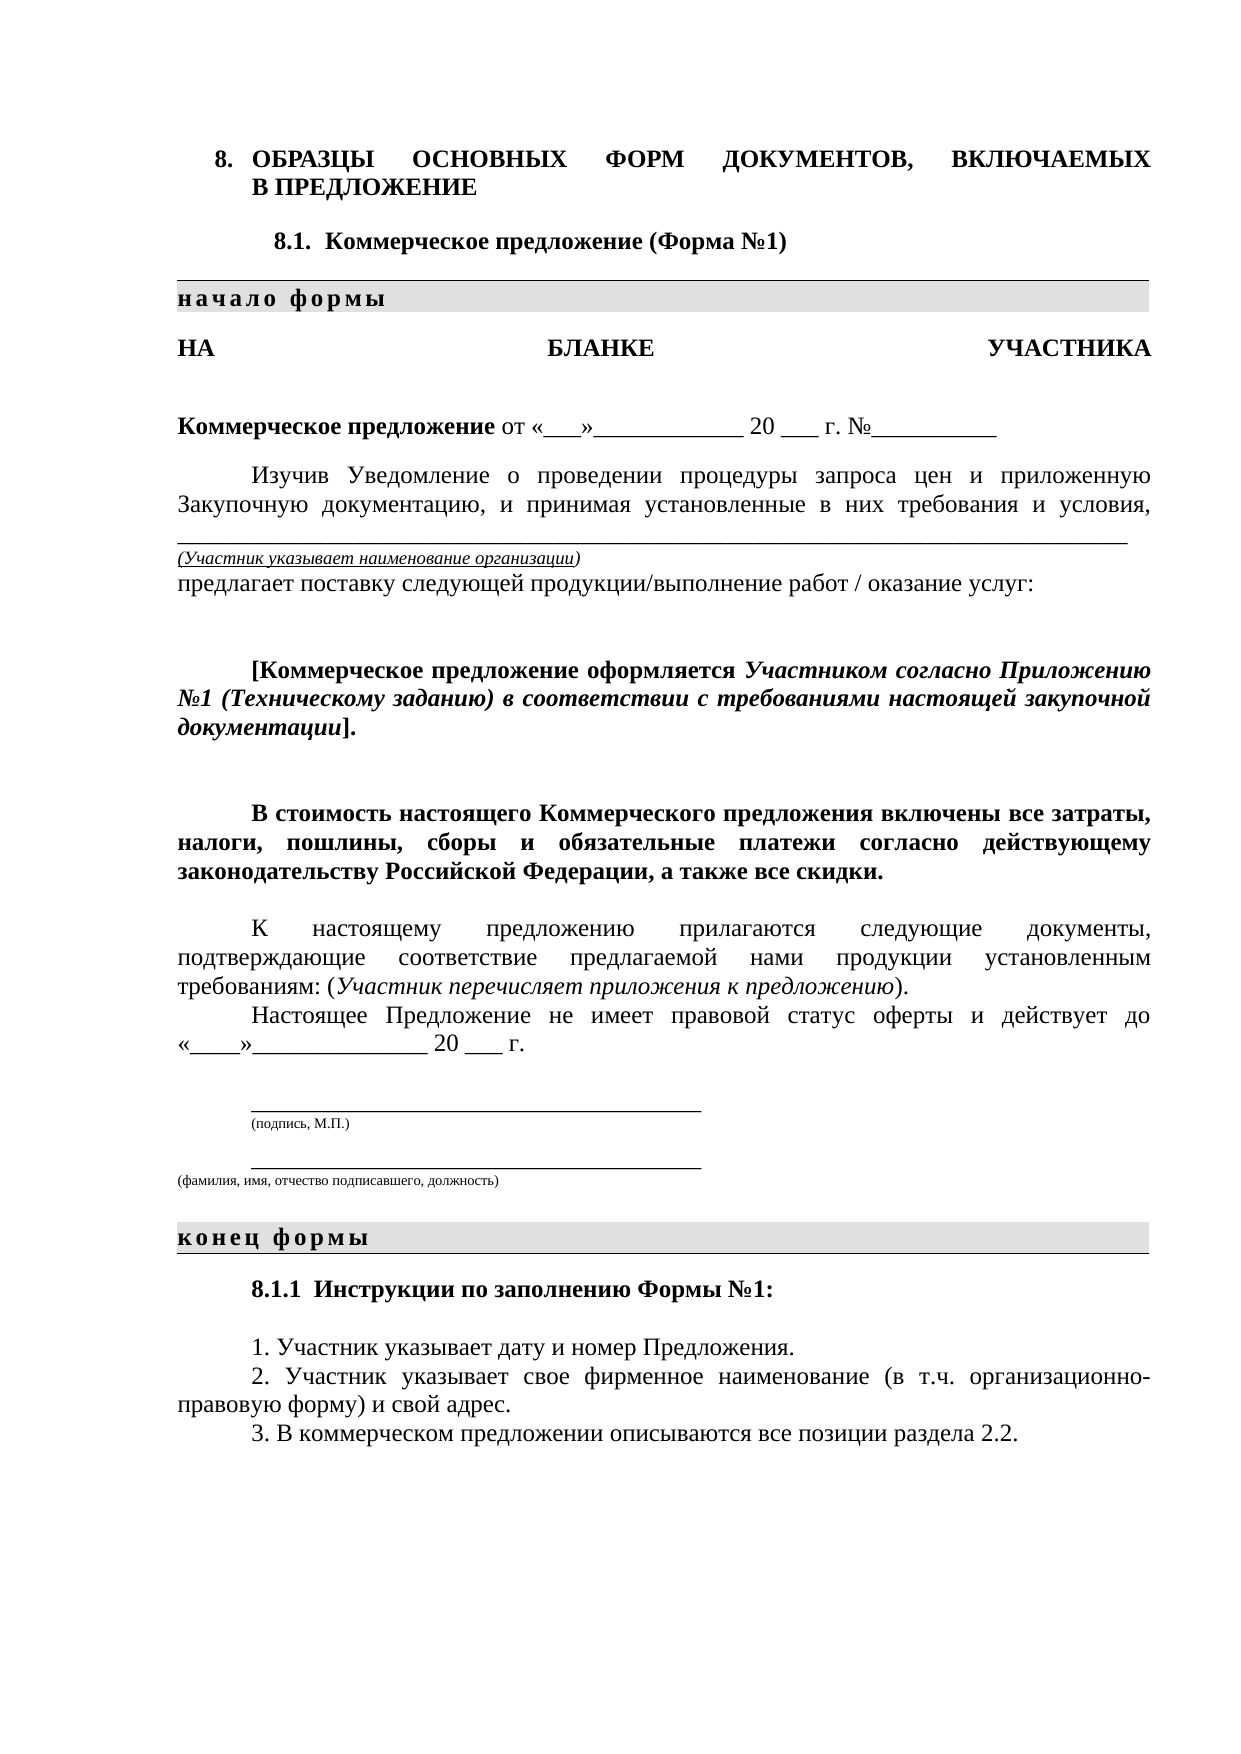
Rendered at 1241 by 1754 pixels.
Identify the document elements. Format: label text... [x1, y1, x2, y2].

text (Участник указывает наименование организации) [177, 547, 1152, 568]
text Настоящее Предложение не имеет правовой статус оферты и действует до «____»______________ 20 ___ г. [177, 1000, 1152, 1057]
text ____________________________________ [177, 1086, 1152, 1115]
list Коммерческое предложение (Форма №1) [273, 226, 1152, 255]
text 2. Участник указывает свое фирменное наименование (в т.ч. организационно-правовую форму) и свой адрес. [177, 1361, 1152, 1418]
list Образцы основных форм документов, включаемых в Предложение [214, 144, 1152, 201]
text 3. В коммерческом предложении описываются все позиции раздела 2.2. [177, 1418, 1152, 1447]
text В стоимость настоящего Коммерческого предложения включены все затраты, налоги, пошлины, сборы и обязательные платежи согласно действующему законодательству Российской Федерации, а также все скидки. [177, 798, 1152, 885]
text НА БЛАНКЕ УЧАСТНИКА [177, 333, 1152, 390]
text предлагает поставку следующей продукции/выполнение работ / оказание услуг: [177, 568, 1152, 597]
text Коммерческое предложение от «___»____________ 20 ___ г. №__________ [177, 411, 1152, 440]
text К настоящему предложению прилагаются следующие документы, подтверждающие соответствие предлагаемой нами продукции установленным требованиям: (Участник перечисляет приложения к предложению). [177, 913, 1152, 1000]
text Изучив Уведомление о проведении процедуры запроса цен и приложенную Закупочную документацию, и принимая установленные в них требования и условия, ____________________________________________________________________________ [177, 461, 1152, 547]
text 1. Участник указывает дату и номер Предложения. [177, 1332, 1152, 1361]
text (фамилия, имя, отчество подписавшего, должность) [177, 1172, 768, 1201]
text 8.1.1 Инструкции по заполнению Формы №1: [177, 1274, 1152, 1303]
text (подпись, М.П.) [177, 1115, 768, 1143]
text начало формы [177, 281, 1149, 312]
text конец формы [177, 1222, 1149, 1253]
text [Коммерческое предложение оформляется Участником согласно Приложению №1 (Техническому заданию) в соответствии с требованиями настоящей закупочной документации]. [177, 655, 1152, 741]
text ____________________________________ [177, 1143, 1152, 1172]
